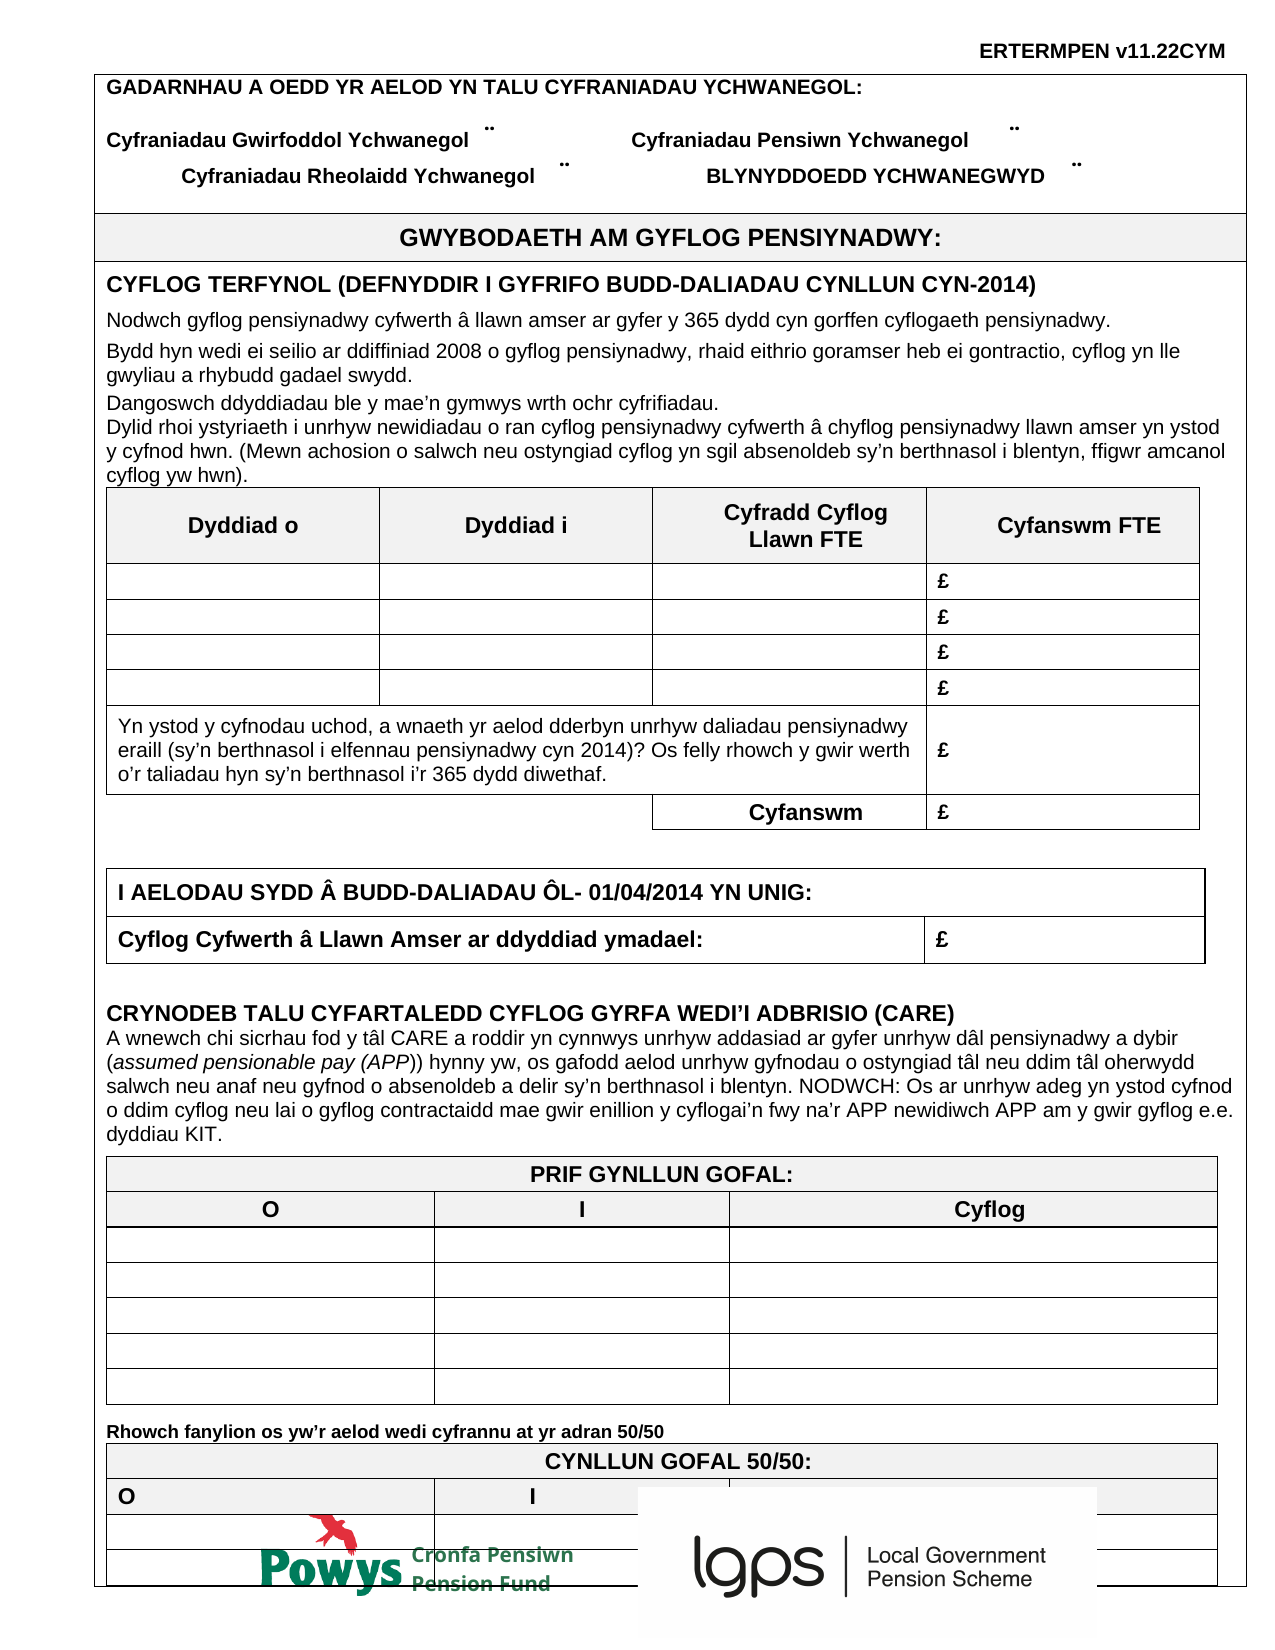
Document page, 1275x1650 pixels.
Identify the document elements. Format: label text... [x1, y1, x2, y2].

picture [637, 1487, 1097, 1638]
table_cell GWYBODAETH AM GYFLOG PENSIYNADWY: [95, 214, 1246, 261]
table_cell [95, 75, 1246, 213]
picture [261, 1587, 402, 1596]
